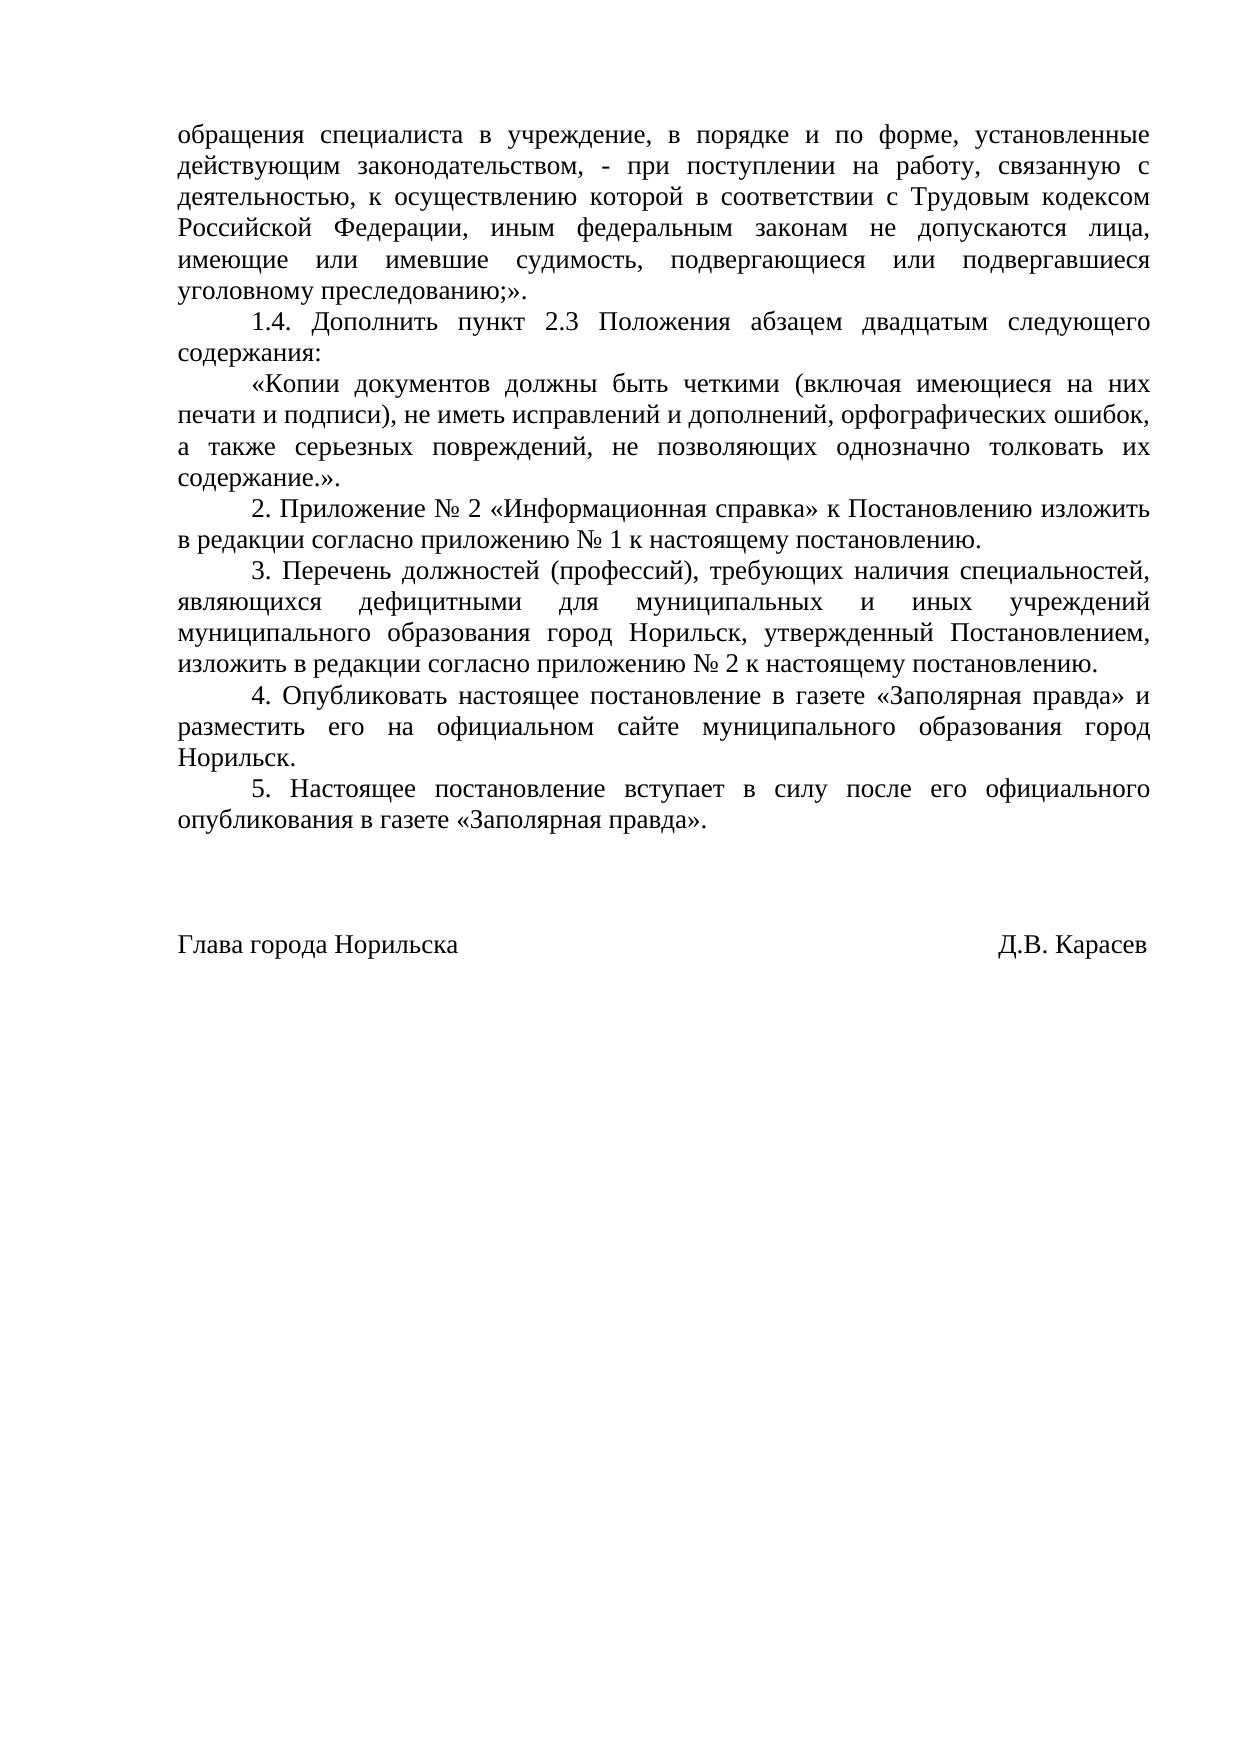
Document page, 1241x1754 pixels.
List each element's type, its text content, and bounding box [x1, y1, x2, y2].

text 4. Опубликовать настоящее постановление в газете «Заполярная правда» и разместить его на официальном сайте муниципального образования город Норильск. [177, 679, 1152, 772]
text 3. Перечень должностей (профессий), требующих наличия специальностей, являющихся дефицитными для муниципальных и иных учреждений муниципального образования город Норильск, утвержденный Постановлением, изложить в редакции согласно приложению № 2 к настоящему постановлению. [177, 554, 1152, 679]
text 1.4. Дополнить пункт 2.3 Положения абзацем двадцатым следующего содержания: [177, 305, 1152, 367]
text Глава города Норильска Д.В. Карасев [177, 928, 1152, 959]
text 2. Приложение № 2 «Информационная справка» к Постановлению изложить в редакции согласно приложению № 1 к настоящему постановлению. [177, 492, 1152, 554]
text 5. Настоящее постановление вступает в силу после его официального опубликования в газете «Заполярная правда». [177, 772, 1152, 834]
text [177, 118, 1152, 305]
text «Копии документов должны быть четкими (включая имеющиеся на них печати и подписи), не иметь исправлений и дополнений, орфографических ошибок, а также серьезных повреждений, не позволяющих однозначно толковать их содержание.». [177, 367, 1152, 492]
